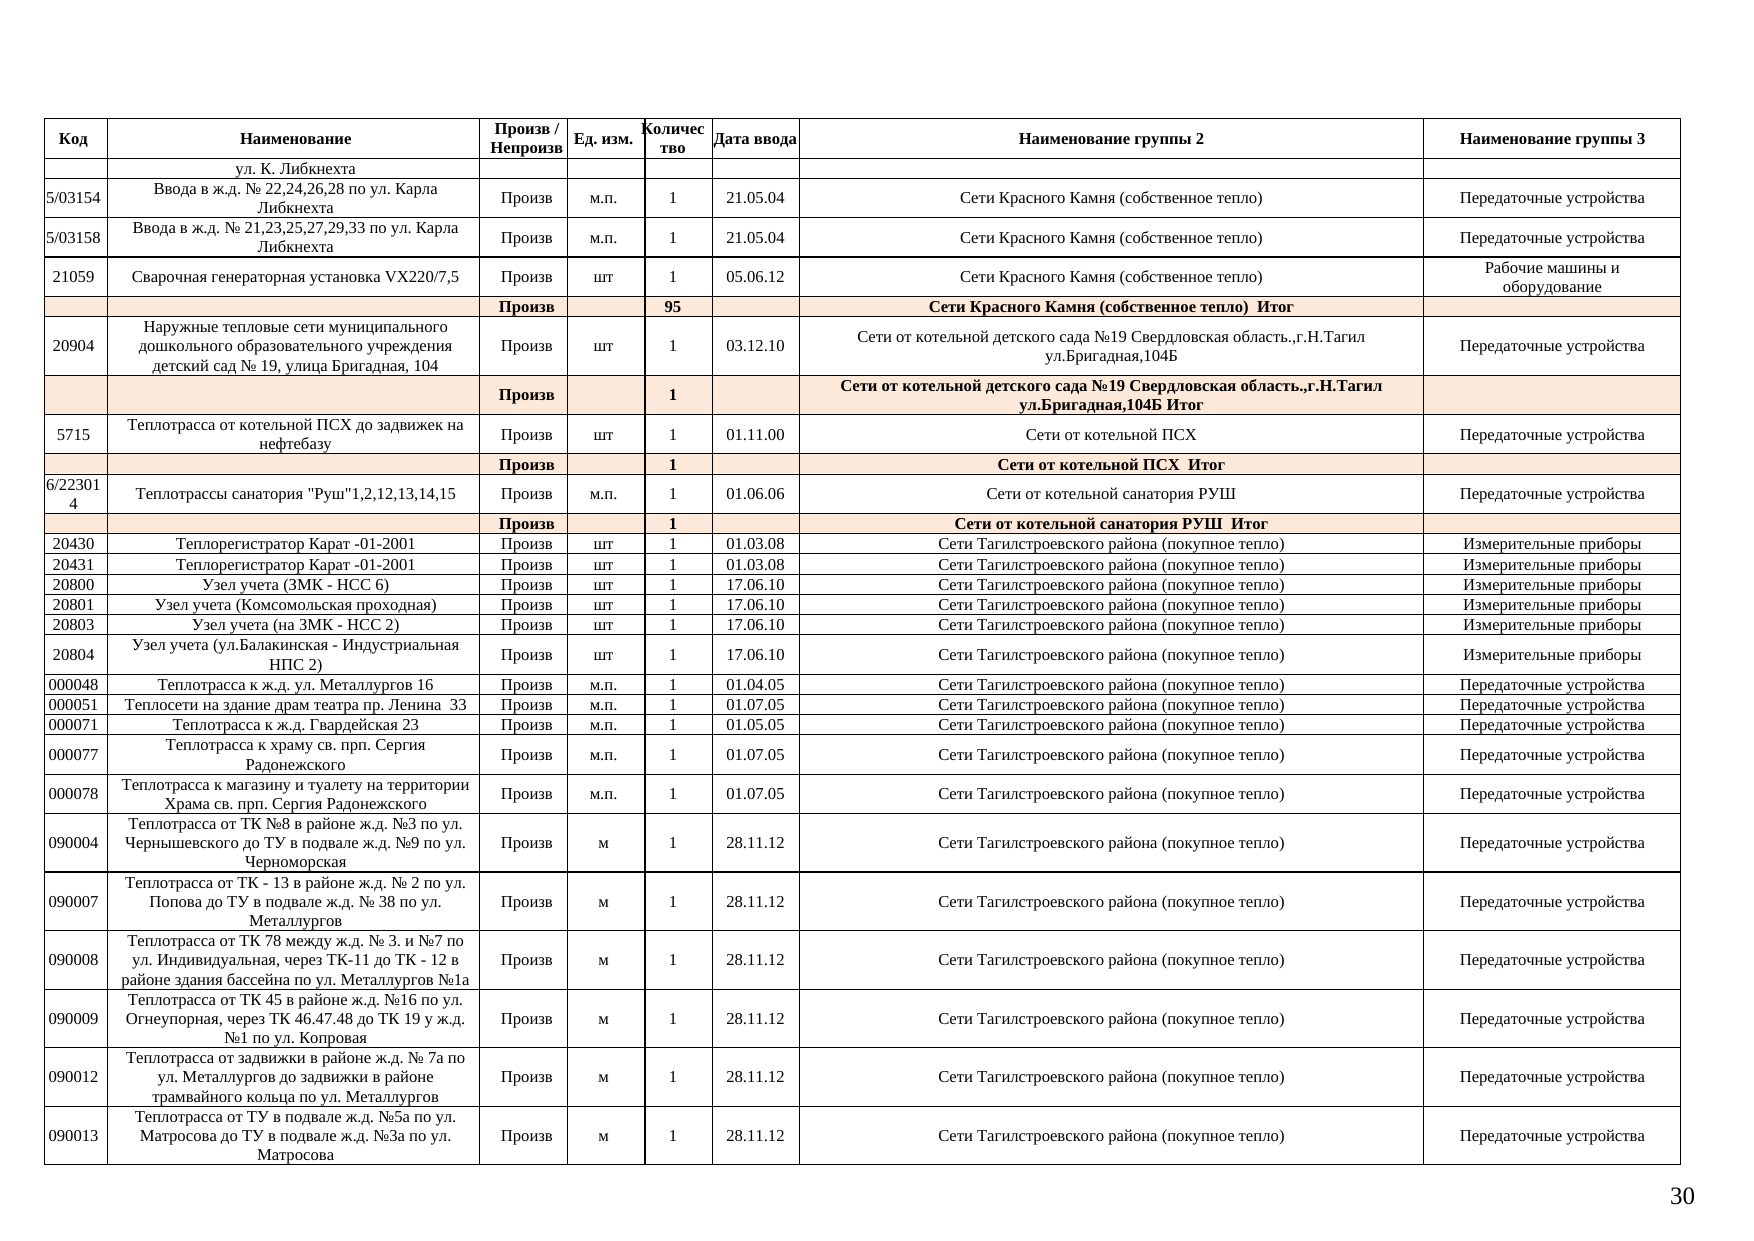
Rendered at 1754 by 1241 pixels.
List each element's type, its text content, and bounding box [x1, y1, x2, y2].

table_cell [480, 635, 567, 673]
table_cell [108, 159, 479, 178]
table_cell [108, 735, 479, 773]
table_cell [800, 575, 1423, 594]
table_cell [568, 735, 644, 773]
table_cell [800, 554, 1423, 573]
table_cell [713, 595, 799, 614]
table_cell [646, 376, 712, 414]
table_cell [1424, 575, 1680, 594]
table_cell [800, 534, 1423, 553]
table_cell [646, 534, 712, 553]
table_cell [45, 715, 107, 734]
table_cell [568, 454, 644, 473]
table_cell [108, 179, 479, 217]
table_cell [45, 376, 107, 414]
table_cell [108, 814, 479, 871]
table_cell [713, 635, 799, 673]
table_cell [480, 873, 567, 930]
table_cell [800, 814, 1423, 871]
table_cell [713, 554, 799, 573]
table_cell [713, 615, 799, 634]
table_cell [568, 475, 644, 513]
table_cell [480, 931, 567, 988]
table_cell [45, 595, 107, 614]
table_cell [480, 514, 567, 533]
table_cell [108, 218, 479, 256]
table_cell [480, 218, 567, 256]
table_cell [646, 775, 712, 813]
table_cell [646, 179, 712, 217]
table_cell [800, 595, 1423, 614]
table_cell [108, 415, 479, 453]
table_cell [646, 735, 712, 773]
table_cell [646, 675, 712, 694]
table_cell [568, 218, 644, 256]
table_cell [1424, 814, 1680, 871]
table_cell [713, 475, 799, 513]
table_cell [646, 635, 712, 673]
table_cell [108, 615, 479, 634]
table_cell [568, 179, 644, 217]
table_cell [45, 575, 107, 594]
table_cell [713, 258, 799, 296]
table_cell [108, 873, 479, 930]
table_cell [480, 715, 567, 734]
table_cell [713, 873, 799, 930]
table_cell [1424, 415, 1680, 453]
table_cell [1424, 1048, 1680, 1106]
table_header Наименование группы 3 [1424, 119, 1680, 157]
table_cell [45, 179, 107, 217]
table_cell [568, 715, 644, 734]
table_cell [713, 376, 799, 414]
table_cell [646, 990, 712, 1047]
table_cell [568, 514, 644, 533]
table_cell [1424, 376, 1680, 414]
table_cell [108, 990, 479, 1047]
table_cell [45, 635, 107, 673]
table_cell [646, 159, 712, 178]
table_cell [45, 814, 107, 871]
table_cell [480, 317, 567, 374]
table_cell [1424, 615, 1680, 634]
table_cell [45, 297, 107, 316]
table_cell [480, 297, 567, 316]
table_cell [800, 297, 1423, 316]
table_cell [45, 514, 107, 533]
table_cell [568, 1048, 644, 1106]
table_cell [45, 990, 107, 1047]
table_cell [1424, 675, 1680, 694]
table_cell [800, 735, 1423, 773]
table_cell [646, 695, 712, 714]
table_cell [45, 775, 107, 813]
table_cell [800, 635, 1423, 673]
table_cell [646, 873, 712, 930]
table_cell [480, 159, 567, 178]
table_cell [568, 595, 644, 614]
table_header Наименование группы 2 [800, 119, 1423, 157]
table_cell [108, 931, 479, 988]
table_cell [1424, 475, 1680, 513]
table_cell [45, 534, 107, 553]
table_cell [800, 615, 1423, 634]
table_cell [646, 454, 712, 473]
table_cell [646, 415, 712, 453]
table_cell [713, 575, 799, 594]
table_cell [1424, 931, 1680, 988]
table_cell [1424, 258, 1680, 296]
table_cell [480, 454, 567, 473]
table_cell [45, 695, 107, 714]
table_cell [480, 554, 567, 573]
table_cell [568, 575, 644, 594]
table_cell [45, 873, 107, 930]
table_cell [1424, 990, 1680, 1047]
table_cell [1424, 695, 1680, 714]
table_header Наименование [108, 119, 479, 157]
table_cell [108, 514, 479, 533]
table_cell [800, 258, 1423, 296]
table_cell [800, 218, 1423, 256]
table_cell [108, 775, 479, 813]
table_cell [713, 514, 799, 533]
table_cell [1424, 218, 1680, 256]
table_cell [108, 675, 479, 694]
table_header Дата ввода [713, 119, 799, 157]
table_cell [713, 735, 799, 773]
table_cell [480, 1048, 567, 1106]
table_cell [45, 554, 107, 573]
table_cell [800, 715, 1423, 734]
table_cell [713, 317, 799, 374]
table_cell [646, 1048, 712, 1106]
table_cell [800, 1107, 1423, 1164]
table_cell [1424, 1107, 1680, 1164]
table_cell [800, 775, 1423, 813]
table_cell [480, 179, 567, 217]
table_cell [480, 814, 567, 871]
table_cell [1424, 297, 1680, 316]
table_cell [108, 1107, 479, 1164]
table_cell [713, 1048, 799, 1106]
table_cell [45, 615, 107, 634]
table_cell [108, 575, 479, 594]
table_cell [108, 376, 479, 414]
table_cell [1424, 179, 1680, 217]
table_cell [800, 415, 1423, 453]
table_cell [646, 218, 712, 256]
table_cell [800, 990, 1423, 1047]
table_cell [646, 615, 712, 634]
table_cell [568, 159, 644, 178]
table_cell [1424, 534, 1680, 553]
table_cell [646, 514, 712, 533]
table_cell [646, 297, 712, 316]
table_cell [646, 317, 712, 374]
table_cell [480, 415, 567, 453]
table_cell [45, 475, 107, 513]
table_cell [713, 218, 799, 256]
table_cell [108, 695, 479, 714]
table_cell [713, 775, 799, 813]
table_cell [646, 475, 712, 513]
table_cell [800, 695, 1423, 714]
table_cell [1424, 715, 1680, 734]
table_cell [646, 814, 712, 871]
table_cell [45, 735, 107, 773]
table_header Ед. изм. [568, 119, 644, 157]
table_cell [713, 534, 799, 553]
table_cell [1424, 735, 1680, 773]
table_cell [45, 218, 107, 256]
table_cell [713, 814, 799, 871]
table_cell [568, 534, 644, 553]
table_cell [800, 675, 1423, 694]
table_header Код [45, 119, 107, 157]
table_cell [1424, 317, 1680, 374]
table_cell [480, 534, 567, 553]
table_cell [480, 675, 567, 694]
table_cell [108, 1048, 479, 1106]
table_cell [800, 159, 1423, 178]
table_header Количество [646, 119, 712, 157]
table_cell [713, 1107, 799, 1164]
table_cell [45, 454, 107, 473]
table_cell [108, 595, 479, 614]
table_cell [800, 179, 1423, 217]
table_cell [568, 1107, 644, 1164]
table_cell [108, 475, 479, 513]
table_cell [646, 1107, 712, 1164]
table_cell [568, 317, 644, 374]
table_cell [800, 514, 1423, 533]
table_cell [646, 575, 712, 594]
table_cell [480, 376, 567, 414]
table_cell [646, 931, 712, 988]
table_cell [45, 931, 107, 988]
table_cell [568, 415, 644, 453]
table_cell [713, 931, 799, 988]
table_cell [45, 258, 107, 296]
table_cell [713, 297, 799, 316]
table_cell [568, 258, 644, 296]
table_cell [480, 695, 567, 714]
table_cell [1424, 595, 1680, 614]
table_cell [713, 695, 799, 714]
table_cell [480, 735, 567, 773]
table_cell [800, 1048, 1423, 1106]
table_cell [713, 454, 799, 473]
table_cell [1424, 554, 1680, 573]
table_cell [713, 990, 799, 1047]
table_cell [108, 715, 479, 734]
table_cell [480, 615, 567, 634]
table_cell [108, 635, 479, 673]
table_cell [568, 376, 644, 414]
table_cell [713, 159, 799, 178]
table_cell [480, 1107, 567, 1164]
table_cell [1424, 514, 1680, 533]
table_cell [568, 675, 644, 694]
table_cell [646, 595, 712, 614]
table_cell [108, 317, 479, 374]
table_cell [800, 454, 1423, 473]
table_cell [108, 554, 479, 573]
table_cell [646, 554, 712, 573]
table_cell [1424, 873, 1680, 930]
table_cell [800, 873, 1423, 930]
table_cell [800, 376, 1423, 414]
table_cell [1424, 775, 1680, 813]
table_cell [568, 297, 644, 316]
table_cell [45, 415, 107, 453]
table_header Произв / Непроизв [480, 119, 567, 157]
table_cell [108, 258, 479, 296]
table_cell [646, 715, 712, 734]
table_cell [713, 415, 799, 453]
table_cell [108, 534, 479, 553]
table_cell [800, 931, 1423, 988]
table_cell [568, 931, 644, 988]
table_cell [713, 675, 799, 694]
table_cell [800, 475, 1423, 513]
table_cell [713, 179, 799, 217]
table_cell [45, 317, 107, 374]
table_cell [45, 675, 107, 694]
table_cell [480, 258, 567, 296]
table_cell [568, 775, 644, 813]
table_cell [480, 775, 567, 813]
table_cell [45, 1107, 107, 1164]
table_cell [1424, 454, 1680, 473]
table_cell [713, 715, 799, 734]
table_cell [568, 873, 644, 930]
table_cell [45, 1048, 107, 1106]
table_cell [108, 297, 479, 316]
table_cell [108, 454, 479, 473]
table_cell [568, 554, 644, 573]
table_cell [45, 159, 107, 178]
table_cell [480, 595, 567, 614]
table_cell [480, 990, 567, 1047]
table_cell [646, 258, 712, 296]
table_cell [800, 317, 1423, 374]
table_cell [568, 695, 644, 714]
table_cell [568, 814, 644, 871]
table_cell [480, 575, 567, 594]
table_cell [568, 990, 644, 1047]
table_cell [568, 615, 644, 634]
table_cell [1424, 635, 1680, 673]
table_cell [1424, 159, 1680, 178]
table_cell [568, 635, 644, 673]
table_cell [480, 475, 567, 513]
